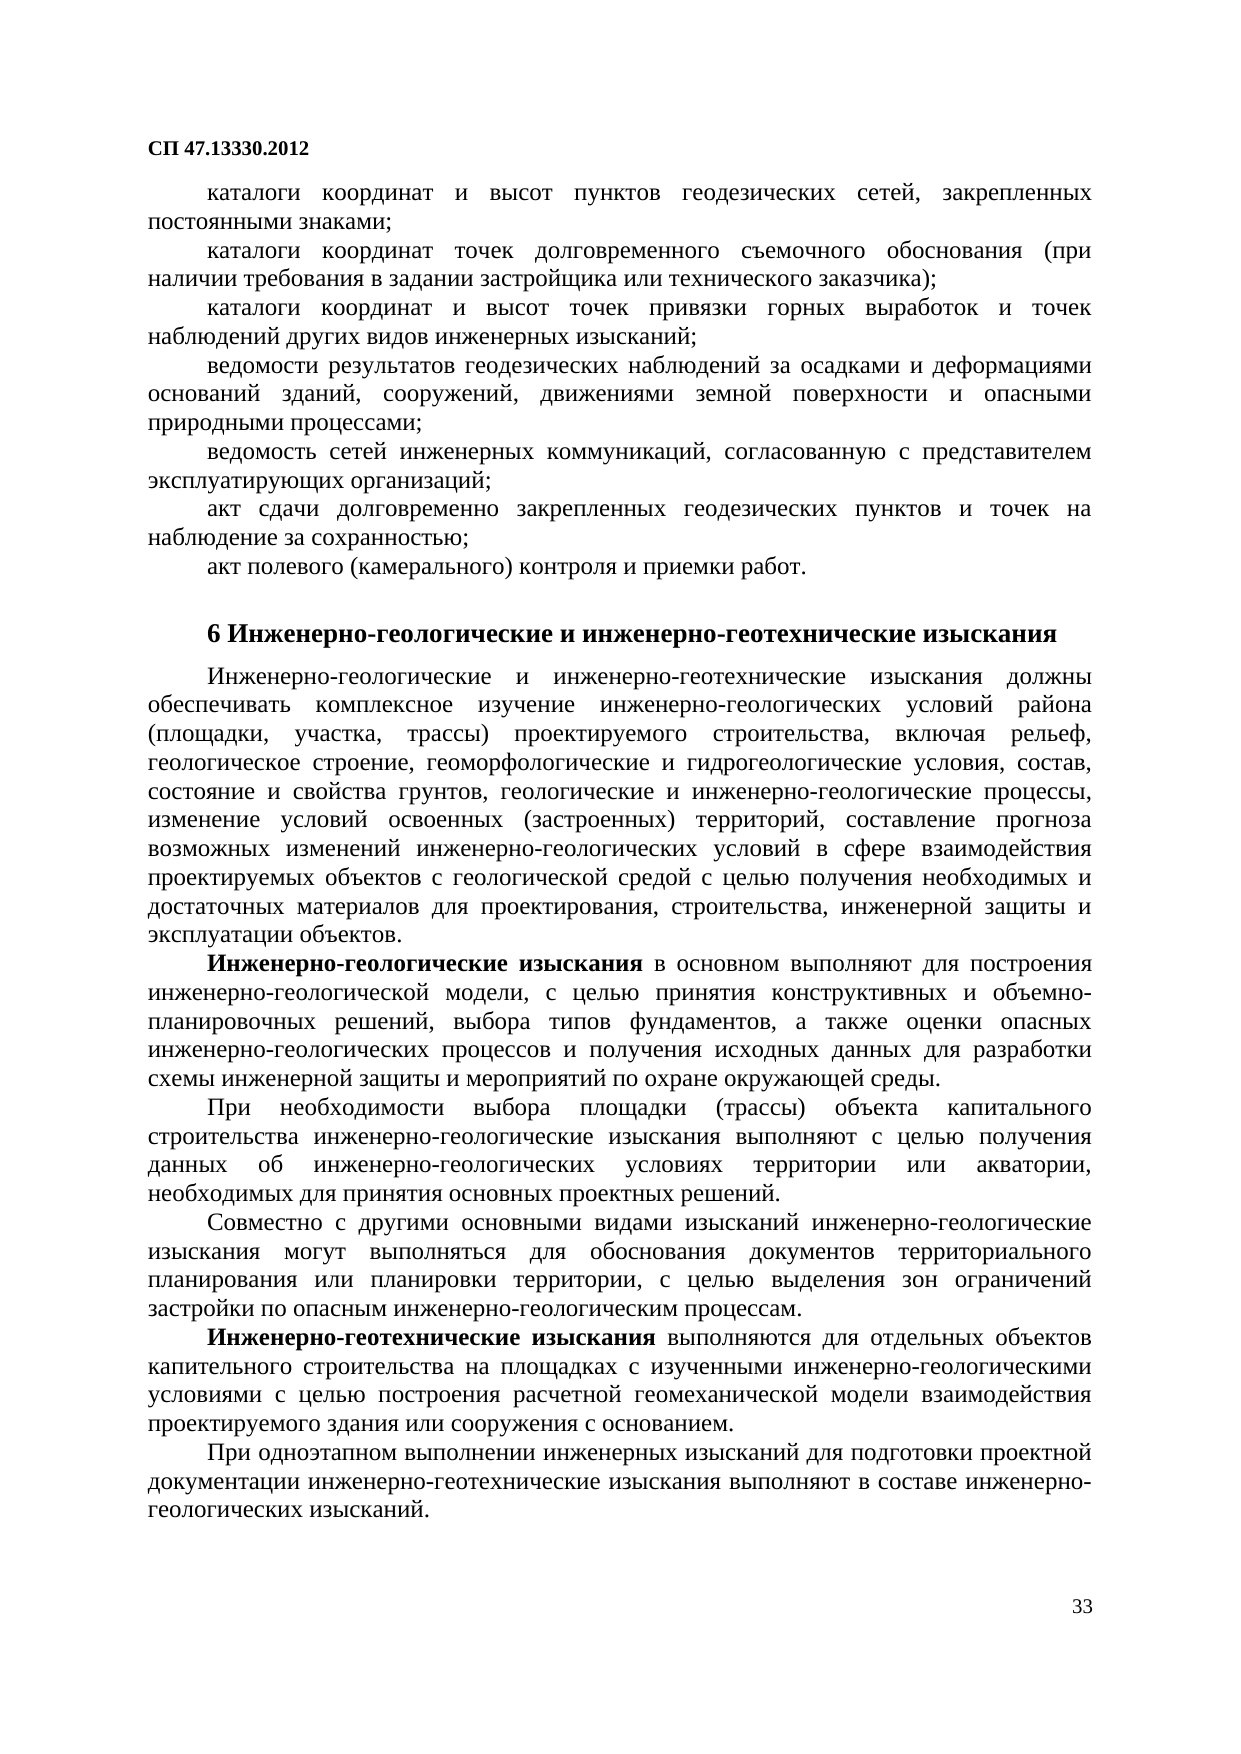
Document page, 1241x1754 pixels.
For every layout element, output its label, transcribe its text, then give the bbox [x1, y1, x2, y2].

text При необходимости выбора площадки (трассы) объекта капитального строительства инженерно-геологические изыскания выполняют с целью получения данных об инженерно-геологических условиях территории или акватории, необходимых для принятия основных проектных решений. [148, 1092, 1092, 1207]
text каталоги координат и высот пунктов геодезических сетей, закрепленных постоянными знаками; [148, 177, 1092, 235]
text Инженерно-геотехнические изыскания выполняются для отдельных объектов капительного строительства на площадках с изученными инженерно-геологическими условиями с целью построения расчетной геомеханической модели взаимодействия проектируемого здания или сооружения с основанием. [148, 1322, 1092, 1437]
text ведомость сетей инженерных коммуникаций, согласованную с представителем эксплуатирующих организаций; [148, 436, 1092, 493]
text Инженерно-геологические и инженерно-геотехнические изыскания должны обеспечивать комплексное изучение инженерно-геологических условий района (площадки, участка, трассы) проектируемого строительства, включая рельеф, геологическое строение, геоморфологические и гидрогеологические условия, состав, состояние и свойства грунтов, геологические и инженерно-геологические процессы, изменение условий освоенных (застроенных) территорий, составление прогноза возможных изменений инженерно-геологических условий в сфере взаимодействия проектируемых объектов с геологической средой с целью получения необходимых и достаточных материалов для проектирования, строительства, инженерной защиты и эксплуатации объектов. [148, 661, 1092, 948]
text Инженерно-геологические изыскания в основном выполняют для построения инженерно-геологической модели, с целью принятия конструктивных и объемно-планировочных решений, выбора типов фундаментов, а также оценки опасных инженерно-геологических процессов и получения исходных данных для разработки схемы инженерной защиты и мероприятий по охране окружающей среды. [148, 948, 1092, 1092]
text акт полевого (камерального) контроля и приемки работ. [148, 551, 1092, 580]
text При одноэтапном выполнении инженерных изысканий для подготовки проектной документации инженерно-геотехнические изыскания выполняют в составе инженерно-геологических изысканий. [148, 1437, 1092, 1523]
text 6 Инженерно-геологические и инженерно-геотехнические изыскания [148, 617, 1092, 648]
text каталоги координат точек долговременного съемочного обоснования (при наличии требования в задании застройщика или технического заказчика); [148, 235, 1092, 292]
text ведомости результатов геодезических наблюдений за осадками и деформациями оснований зданий, сооружений, движениями земной поверхности и опасными природными процессами; [148, 350, 1092, 436]
text Совместно с другими основными видами изысканий инженерно-геологические изыскания могут выполняться для обоснования документов территориального планирования или планировки территории, с целью выделения зон ограничений застройки по опасным инженерно-геологическим процессам. [148, 1207, 1092, 1322]
text каталоги координат и высот точек привязки горных выработок и точек наблюдений других видов инженерных изысканий; [148, 292, 1092, 350]
text акт сдачи долговременно закрепленных геодезических пунктов и точек на наблюдение за сохранностью; [148, 493, 1092, 551]
